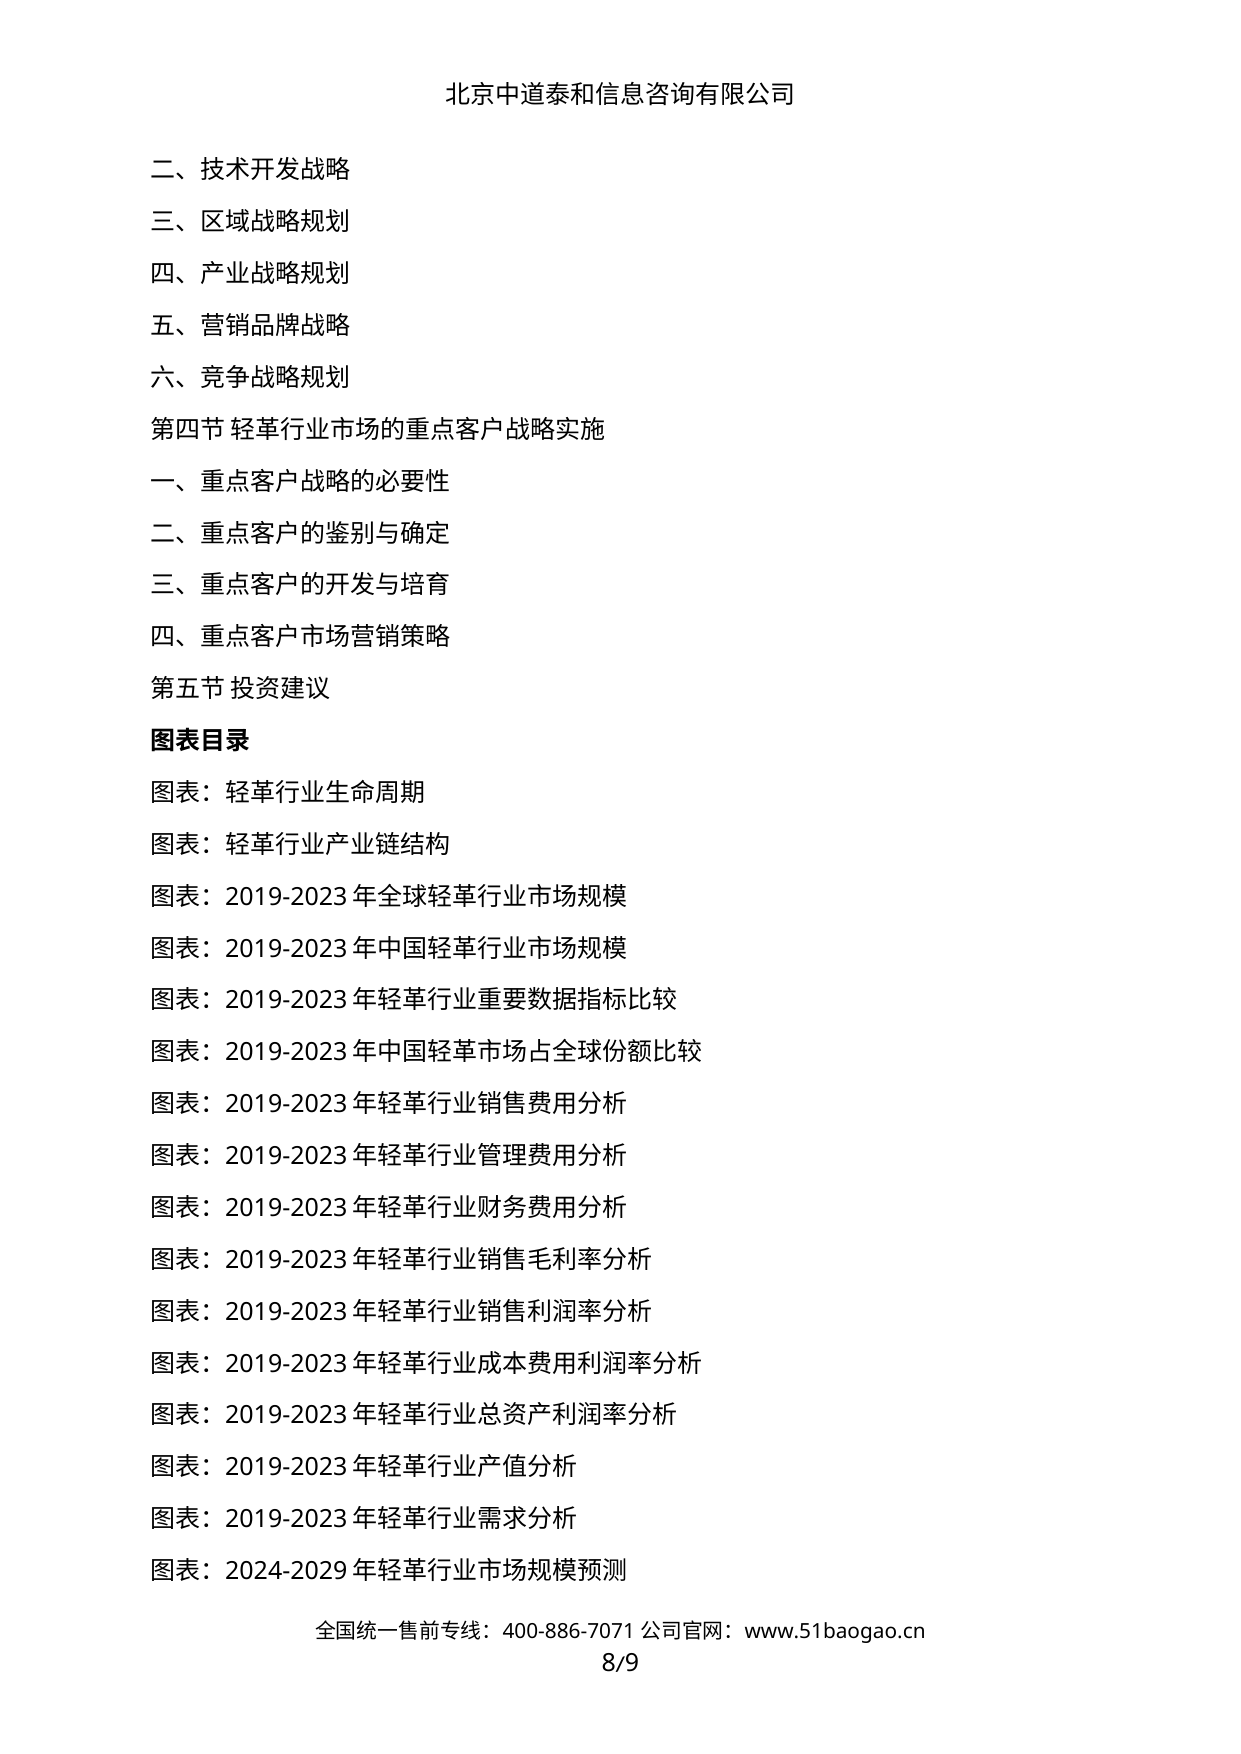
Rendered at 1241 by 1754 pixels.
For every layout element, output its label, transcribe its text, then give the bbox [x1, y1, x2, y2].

text 图表：2019-2023年轻革行业重要数据指标比较 [150, 980, 1090, 1016]
text 图表：2019-2023年轻革行业财务费用分析 [150, 1187, 1090, 1224]
text 图表：2024-2029年轻革行业市场规模预测 [150, 1551, 1090, 1587]
text 图表：2019-2023年轻革行业产值分析 [150, 1447, 1090, 1483]
text 图表：2019-2023年轻革行业成本费用利润率分析 [150, 1343, 1090, 1379]
text 图表：2019-2023年全球轻革行业市场规模 [150, 876, 1090, 912]
text 图表：2019-2023年轻革行业销售利润率分析 [150, 1291, 1090, 1327]
text 四、产业战略规划 [150, 254, 1090, 290]
text 图表：轻革行业产业链结构 [150, 824, 1090, 861]
text 图表目录 [150, 721, 1090, 757]
text 四、重点客户市场营销策略 [150, 617, 1090, 653]
text 图表：2019-2023年轻革行业总资产利润率分析 [150, 1395, 1090, 1431]
text 图表：2019-2023年轻革行业管理费用分析 [150, 1136, 1090, 1172]
text 图表：2019-2023年轻革行业需求分析 [150, 1499, 1090, 1535]
text 第五节 投资建议 [150, 669, 1090, 705]
text 一、重点客户战略的必要性 [150, 461, 1090, 497]
text 图表：2019-2023年轻革行业销售毛利率分析 [150, 1239, 1090, 1276]
text 图表：轻革行业生命周期 [150, 772, 1090, 809]
text 图表：2019-2023年中国轻革市场占全球份额比较 [150, 1032, 1090, 1068]
text 二、重点客户的鉴别与确定 [150, 513, 1090, 549]
text 图表：2019-2023年轻革行业销售费用分析 [150, 1084, 1090, 1120]
text 三、重点客户的开发与培育 [150, 565, 1090, 601]
text 三、区域战略规划 [150, 202, 1090, 238]
text 二、技术开发战略 [150, 150, 1090, 186]
text 五、营销品牌战略 [150, 306, 1090, 342]
text 图表：2019-2023年中国轻革行业市场规模 [150, 928, 1090, 964]
text 第四节 轻革行业市场的重点客户战略实施 [150, 409, 1090, 446]
text 六、竞争战略规划 [150, 357, 1090, 394]
